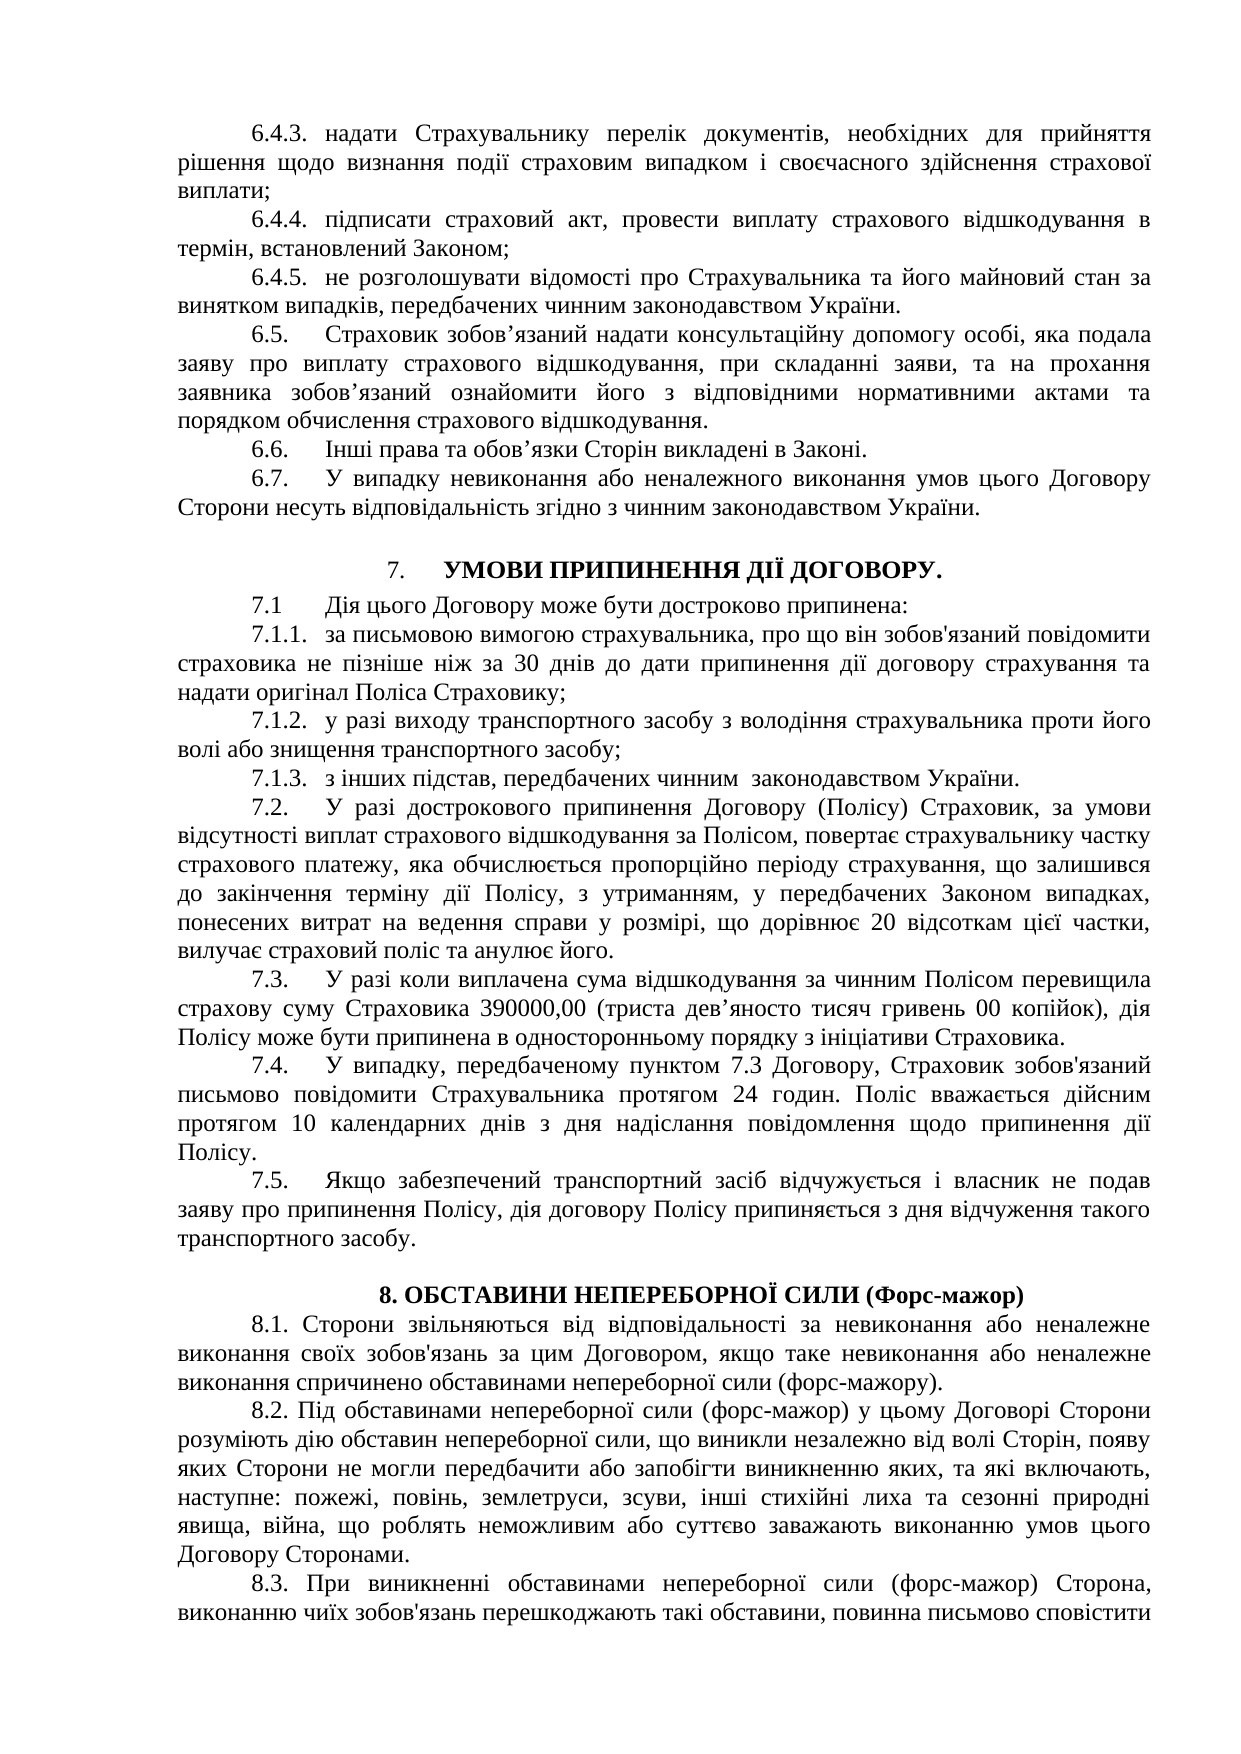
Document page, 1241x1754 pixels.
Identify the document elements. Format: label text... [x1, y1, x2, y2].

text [177, 1568, 1152, 1626]
text 8.1. Сторони звільняються від відповідальності за невиконання або неналежне виконання своїх зобов'язань за цим Договором, якщо таке невиконання або неналежне виконання спричинено обставинами непереборної сили (форс-мажору). [177, 1309, 1152, 1396]
list У разі дострокового припинення Договору (Полісу) Страховик, за умови відсутності виплат страхового відшкодування за Полісом, повертає страхувальнику частку страхового платежу, яка обчислюється пропорційно періоду страхування, що залишився до закінчення терміну дії Полісу, з утриманням, у передбачених Законом випадках, понесених витрат на ведення справи у розмірі, що дорівнює 20 відсоткам цієї частки, вилучає страховий поліс та анулює його. [177, 792, 1152, 964]
list підписати страховий акт, провести виплату страхового відшкодування в термін, встановлений Законом; [177, 204, 1152, 262]
list У разі коли виплачена сума відшкодування за чинним Полісом перевищила страхову суму Страховика 390000,00 (триста дев’яносто тисяч гривень 00 копійок), дія Полісу може бути припинена в односторонньому порядку з ініціативи Страховика. [177, 964, 1152, 1051]
text 8.2. Під обставинами непереборної сили (форс-мажор) у цьому Договорі Сторони розуміють дію обставин непереборної сили, що виникли незалежно від волі Сторін, появу яких Сторони не могли передбачити або запобігти виникненню яких, та які включають, наступне: пожежі, повінь, землетруси, зсуви, інші стихійні лиха та сезонні природні явища, війна, що роблять неможливим або суттєво заважають виконанню умов цього Договору Сторонами. [177, 1396, 1152, 1568]
list не розголошувати відомості про Страхувальника та його майновий стан за винятком випадків, передбачених чинним законодавством України. [177, 262, 1152, 319]
text 8. ОБСТАВИНИ НЕПЕРЕБОРНОЇ СИЛИ (Форс-мажор) [177, 1281, 1152, 1309]
list Дія цього Договору може бути достроково припинена: [177, 591, 1152, 619]
list Страховик зобов’язаний надати консультаційну допомогу особі, яка подала заяву про виплату страхового відшкодування, при складанні заяви, та на прохання заявника зобов’язаний ознайомити його з відповідними нормативними актами та порядком обчислення страхового відшкодування. [177, 319, 1152, 434]
list за письмовою вимогою страхувальника, про що він зобов'язаний повідомити страховика не пізніше ніж за 30 днів до дати припинення дії договору страхування та надати оригінал Поліса Страховику; [177, 619, 1152, 706]
list УМОВИ ПРИПИНЕННЯ ДІЇ ДОГОВОРУ. [177, 556, 1152, 584]
list у разі виходу транспортного засобу з володіння страхувальника проти його волі або знищення транспортного засобу; [177, 706, 1152, 763]
list У випадку невиконання або неналежного виконання умов цього Договору Сторони несуть відповідальність згідно з чинним законодавством України. [177, 463, 1152, 521]
list надати Страхувальнику перелік документів, необхідних для прийняття рішення щодо визнання події страховим випадком і своєчасного здійснення страхової виплати; [177, 118, 1152, 204]
list Інші права та обов’язки Сторін викладені в Законі. [177, 434, 1152, 463]
list Якщо забезпечений транспортний засіб відчужується і власник не подав заяву про припинення Полісу, дія договору Полісу припиняється з дня відчуження такого транспортного засобу. [177, 1166, 1152, 1252]
list з інших підстав, передбачених чинним законодавством України. [177, 763, 1152, 792]
list У випадку, передбаченому пунктом 7.3 Договору, Страховик зобов'язаний письмово повідомити Страхувальника протягом 24 годин. Поліс вважається дійсним протягом 10 календарних днів з дня надіслання повідомлення щодо припинення дії Полісу. [177, 1051, 1152, 1166]
